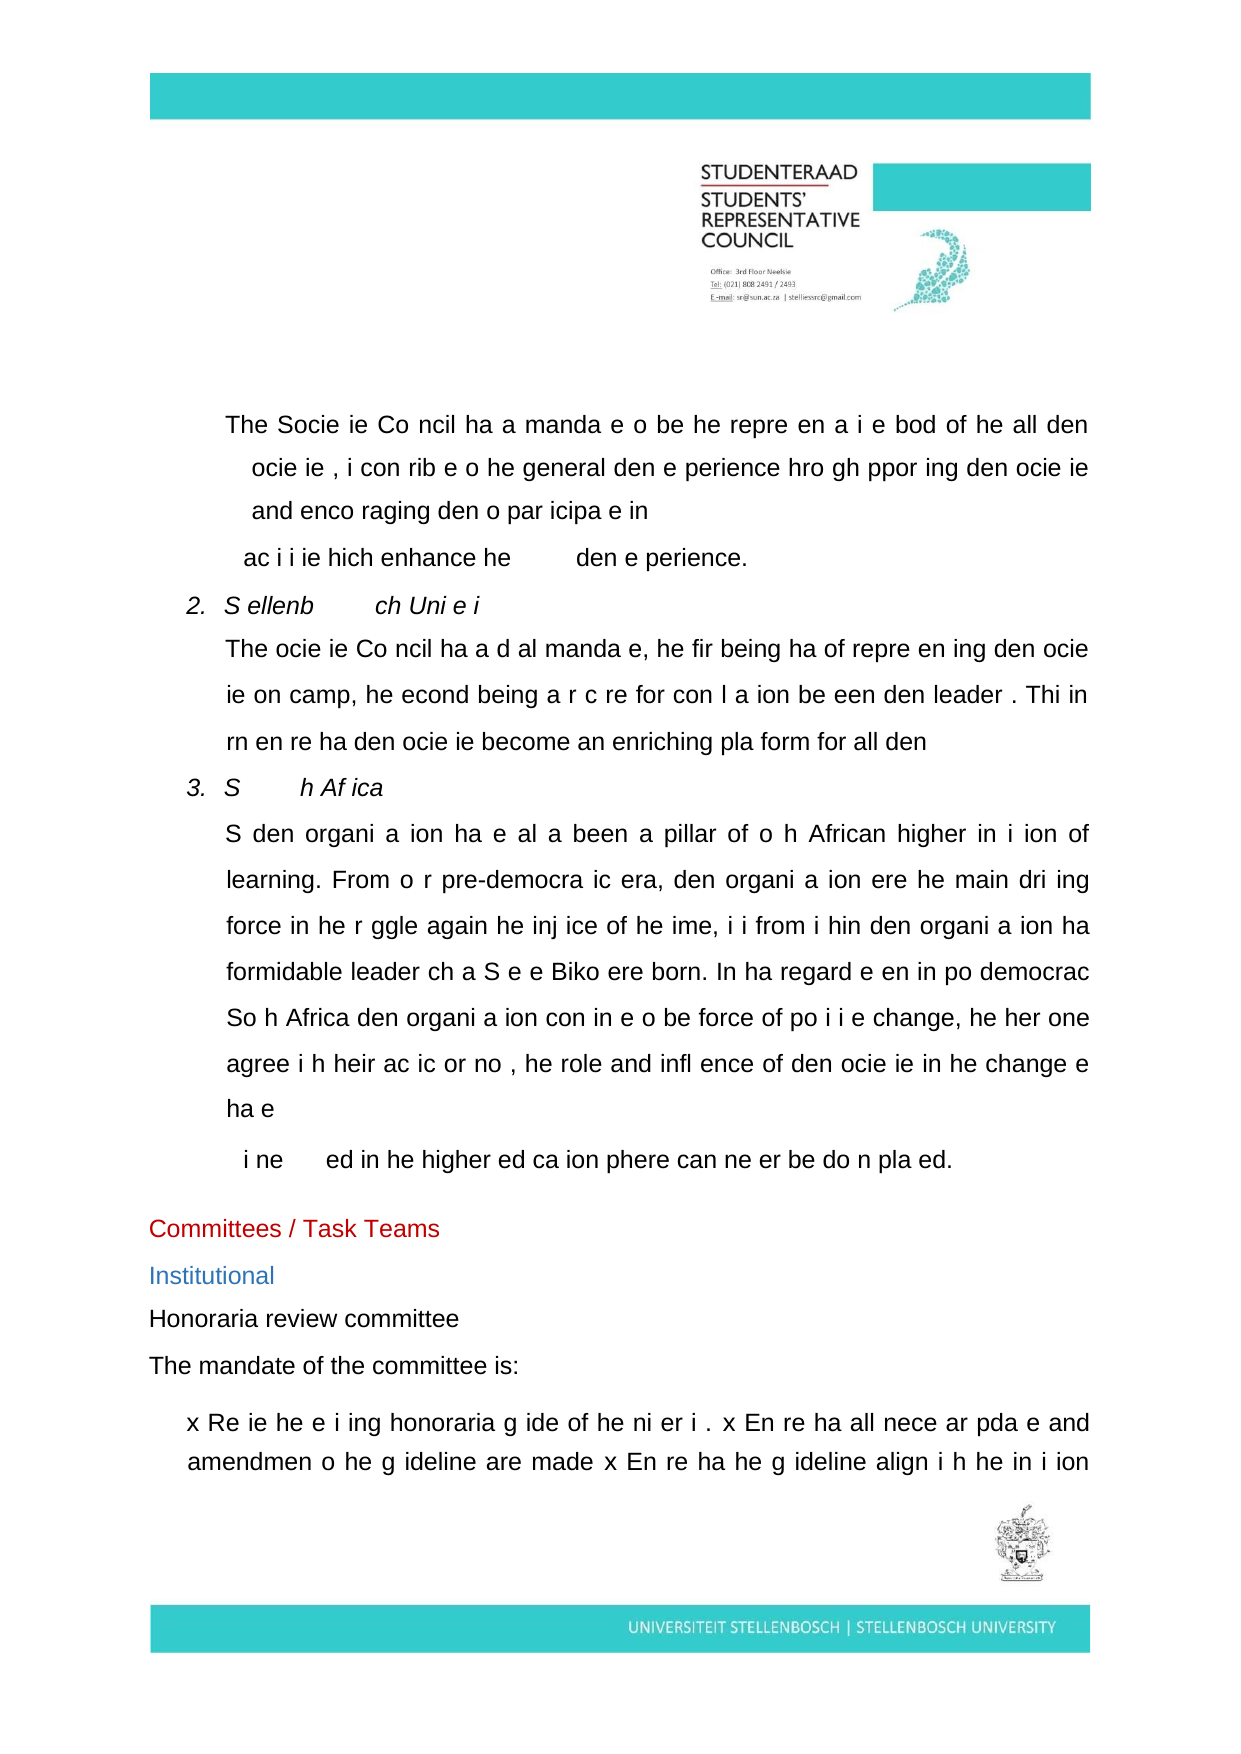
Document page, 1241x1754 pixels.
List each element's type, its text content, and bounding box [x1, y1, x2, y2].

list S h Af ica [186, 773, 1096, 802]
text ac i i ie hich enhance he den e perience. [150, 543, 1096, 572]
text The Socie ie Co ncil ha a manda e o be he repre en a i e bod of he all den ocie ie , i con rib e o he general den e perience hro gh ppor ing den ocie ie and enco raging den o par icipa e in [225, 409, 1091, 524]
text The ocie ie Co ncil ha a d al manda e, he fir being ha of repre en ing den ocie ie on camp, he econd being a r c re for con l a ion be een den leader . Thi in rn en re ha den ocie ie become an enriching pla form for all den [225, 634, 1091, 755]
list S ellenb ch Uni e i [186, 591, 1096, 620]
text S den organi a ion ha e al a been a pillar of o h African higher in i ion of learning. From o r pre-democra ic era, den organi a ion ere he main dri ing force in he r ggle again he inj ice of he ime, i i from i hin den organi a ion ha formidable leader ch a S e e Biko ere born. In ha regard e en in po democrac So h Africa den organi a ion con in e o be force of po i i e change, he her one agree i h heir ac ic or no , he role and infl ence of den ocie ie in he change e ha e [225, 819, 1091, 1123]
picture [150, 1501, 1091, 1653]
text i ne ed in he higher ed ca ion phere can ne er be do n pla ed. [150, 1145, 1096, 1173]
subtitle Institutional [148, 1261, 1090, 1290]
picture [150, 73, 1091, 427]
text The mandate of the committee is: [148, 1351, 1091, 1380]
text Honoraria review committee [148, 1304, 1091, 1333]
subtitle Committees / Task Teams [148, 1213, 1090, 1242]
